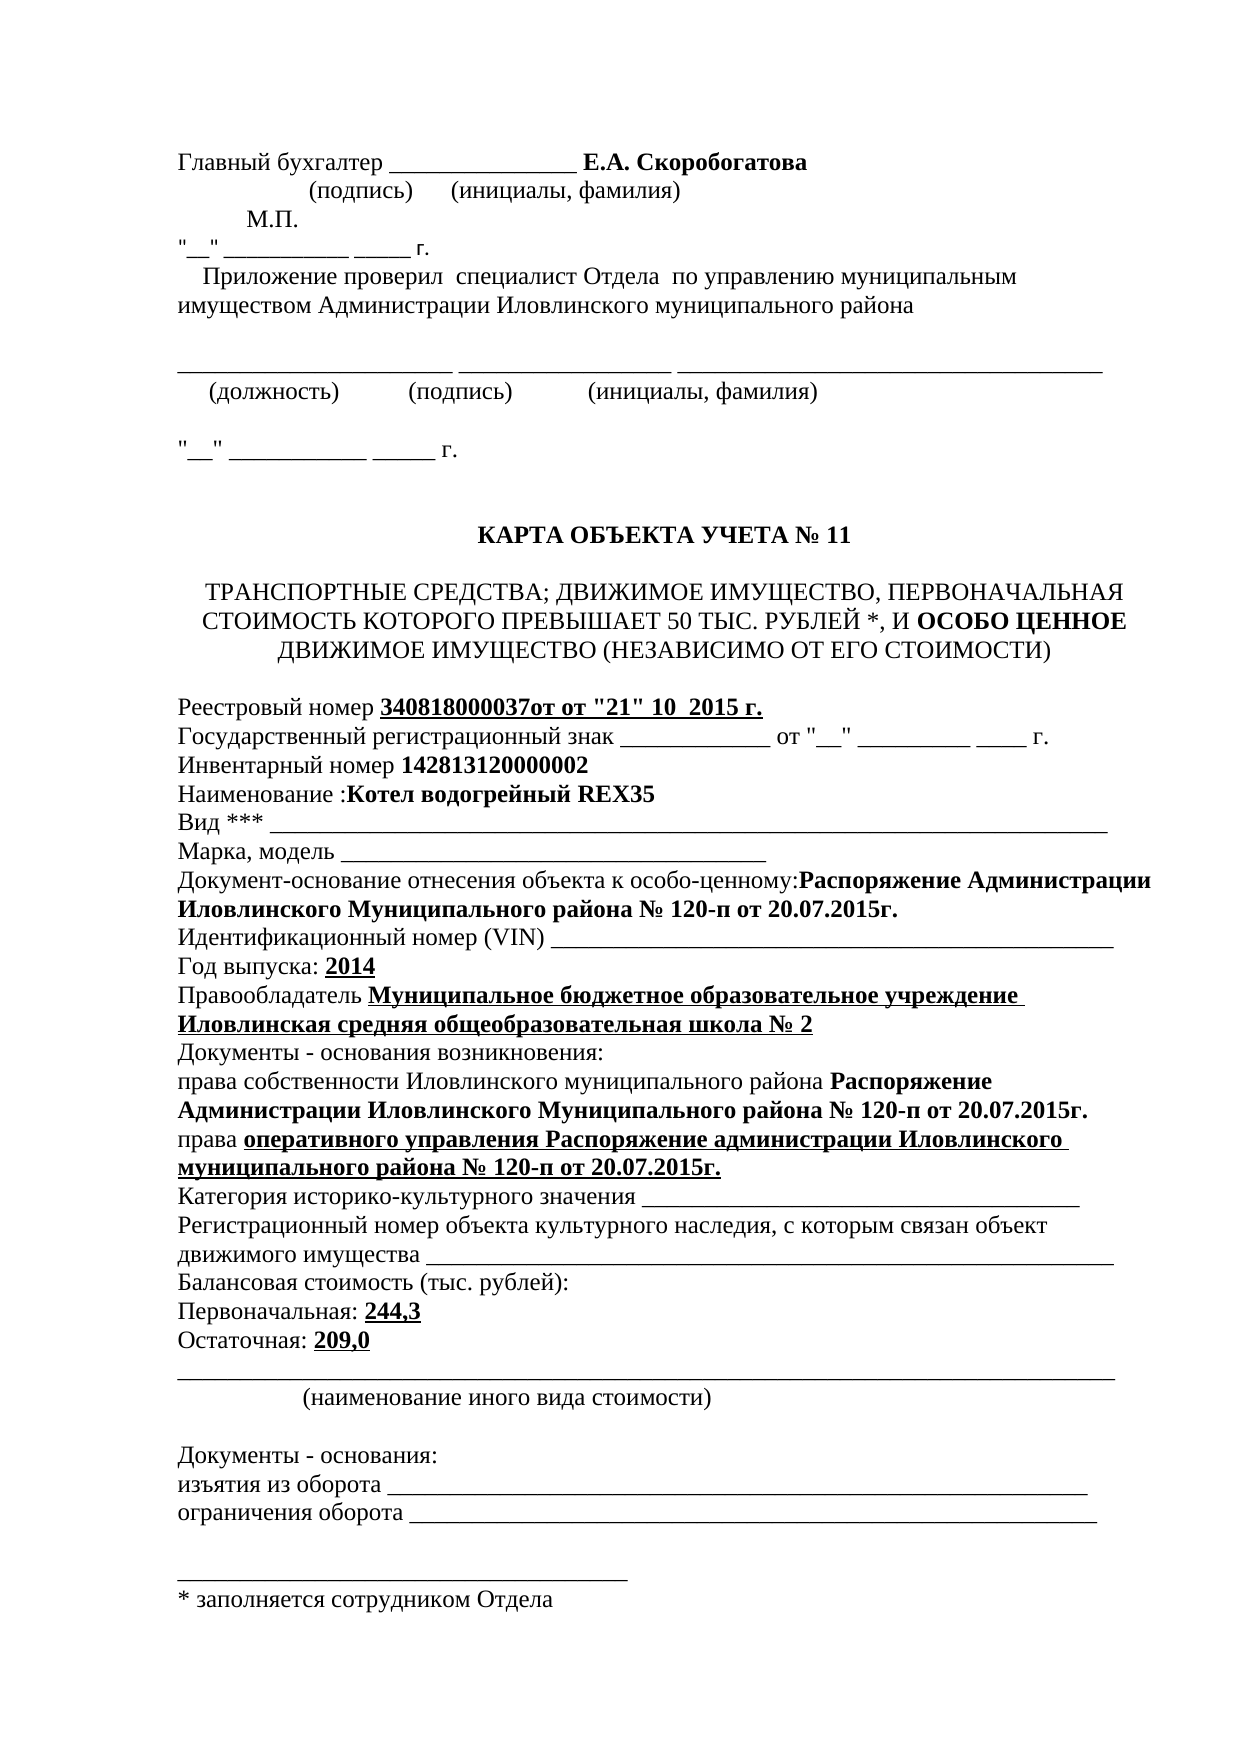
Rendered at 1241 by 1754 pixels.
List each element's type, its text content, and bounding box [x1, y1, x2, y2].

text СТОИМОСТЬ КОТОРОГО ПРЕВЫШАЕТ 50 ТЫС. РУБЛЕЙ *, И ОСОБО ЦЕННОЕ [177, 606, 1152, 635]
text М.П. [177, 204, 1152, 233]
text Балансовая стоимость (тыс. рублей): [177, 1267, 1152, 1296]
text КАРТА ОБЪЕКТА УЧЕТА № 11 [177, 520, 1152, 549]
text изъятия из оборота ________________________________________________________ [177, 1469, 1152, 1497]
text Государственный регистрационный знак ____________ от "__" _________ ____ г. [177, 721, 1152, 750]
text "__" ___________ _____ г. [177, 434, 1152, 462]
text Документы - основания: [177, 1440, 1152, 1469]
text Документ-основание отнесения объекта к особо-ценному:Распоряжение Администрации Иловлинского Муниципального района № 120-п от 20.07.2015г. [177, 865, 1152, 922]
text Год выпуска: 2014 [177, 951, 1152, 980]
text права собственности Иловлинского муниципального района Распоряжение Администрации Иловлинского Муниципального района № 120-п от 20.07.2015г. [177, 1066, 1152, 1124]
text * заполняется сотрудником Отдела [177, 1584, 1152, 1612]
text Наименование :Котел водогрейный REX35 [177, 779, 1152, 807]
text движимого имущества _______________________________________________________ [177, 1239, 1152, 1267]
text Категория историко-культурного значения ___________________________________ [177, 1181, 1152, 1210]
text имуществом Администрации Иловлинского муниципального района [177, 290, 1152, 319]
text Остаточная: 209,0 [177, 1325, 1152, 1354]
text Регистрационный номер объекта культурного наследия, с которым связан объект [177, 1210, 1152, 1239]
text Главный бухгалтер _______________ Е.А. Скоробогатова [177, 147, 1152, 176]
text Первоначальная: 244,3 [177, 1296, 1152, 1325]
text (подпись) (инициалы, фамилия) [177, 176, 1152, 204]
text Приложение проверил специалист Отдела по управлению муниципальным [177, 261, 1152, 290]
text Правообладатель Муниципальное бюджетное образовательное учреждение Иловлинская средняя общеобразовательная школа № 2 [177, 980, 1152, 1037]
text Идентификационный номер (VIN) _____________________________________________ [177, 922, 1152, 951]
text Документы - основания возникновения: [177, 1037, 1152, 1066]
text Вид *** ___________________________________________________________________ [177, 807, 1152, 836]
text Реестровый номер 340818000037от от "21" 10 2015 г. [177, 692, 1152, 721]
text "__" ___________ _____ г. [177, 233, 1152, 261]
text ТРАНСПОРТНЫЕ СРЕДСТВА; ДВИЖИМОЕ ИМУЩЕСТВО, ПЕРВОНАЧАЛЬНАЯ [177, 577, 1152, 606]
text ДВИЖИМОЕ ИМУЩЕСТВО (НЕЗАВИСИМО ОТ ЕГО СТОИМОСТИ) [177, 635, 1152, 664]
text ______________________ _________________ __________________________________ [177, 347, 1152, 376]
text Инвентарный номер 142813120000002 [177, 750, 1152, 779]
text права оперативного управления Распоряжение администрации Иловлинского муниципального района № 120-п от 20.07.2015г. [177, 1124, 1152, 1181]
text ограничения оборота _______________________________________________________ [177, 1497, 1152, 1526]
text Марка, модель __________________________________ [177, 836, 1152, 865]
text ____________________________________ [177, 1555, 1152, 1584]
text (должность) (подпись) (инициалы, фамилия) [177, 376, 1152, 405]
text ___________________________________________________________________________ [177, 1354, 1152, 1382]
text (наименование иного вида стоимости) [177, 1382, 1152, 1411]
